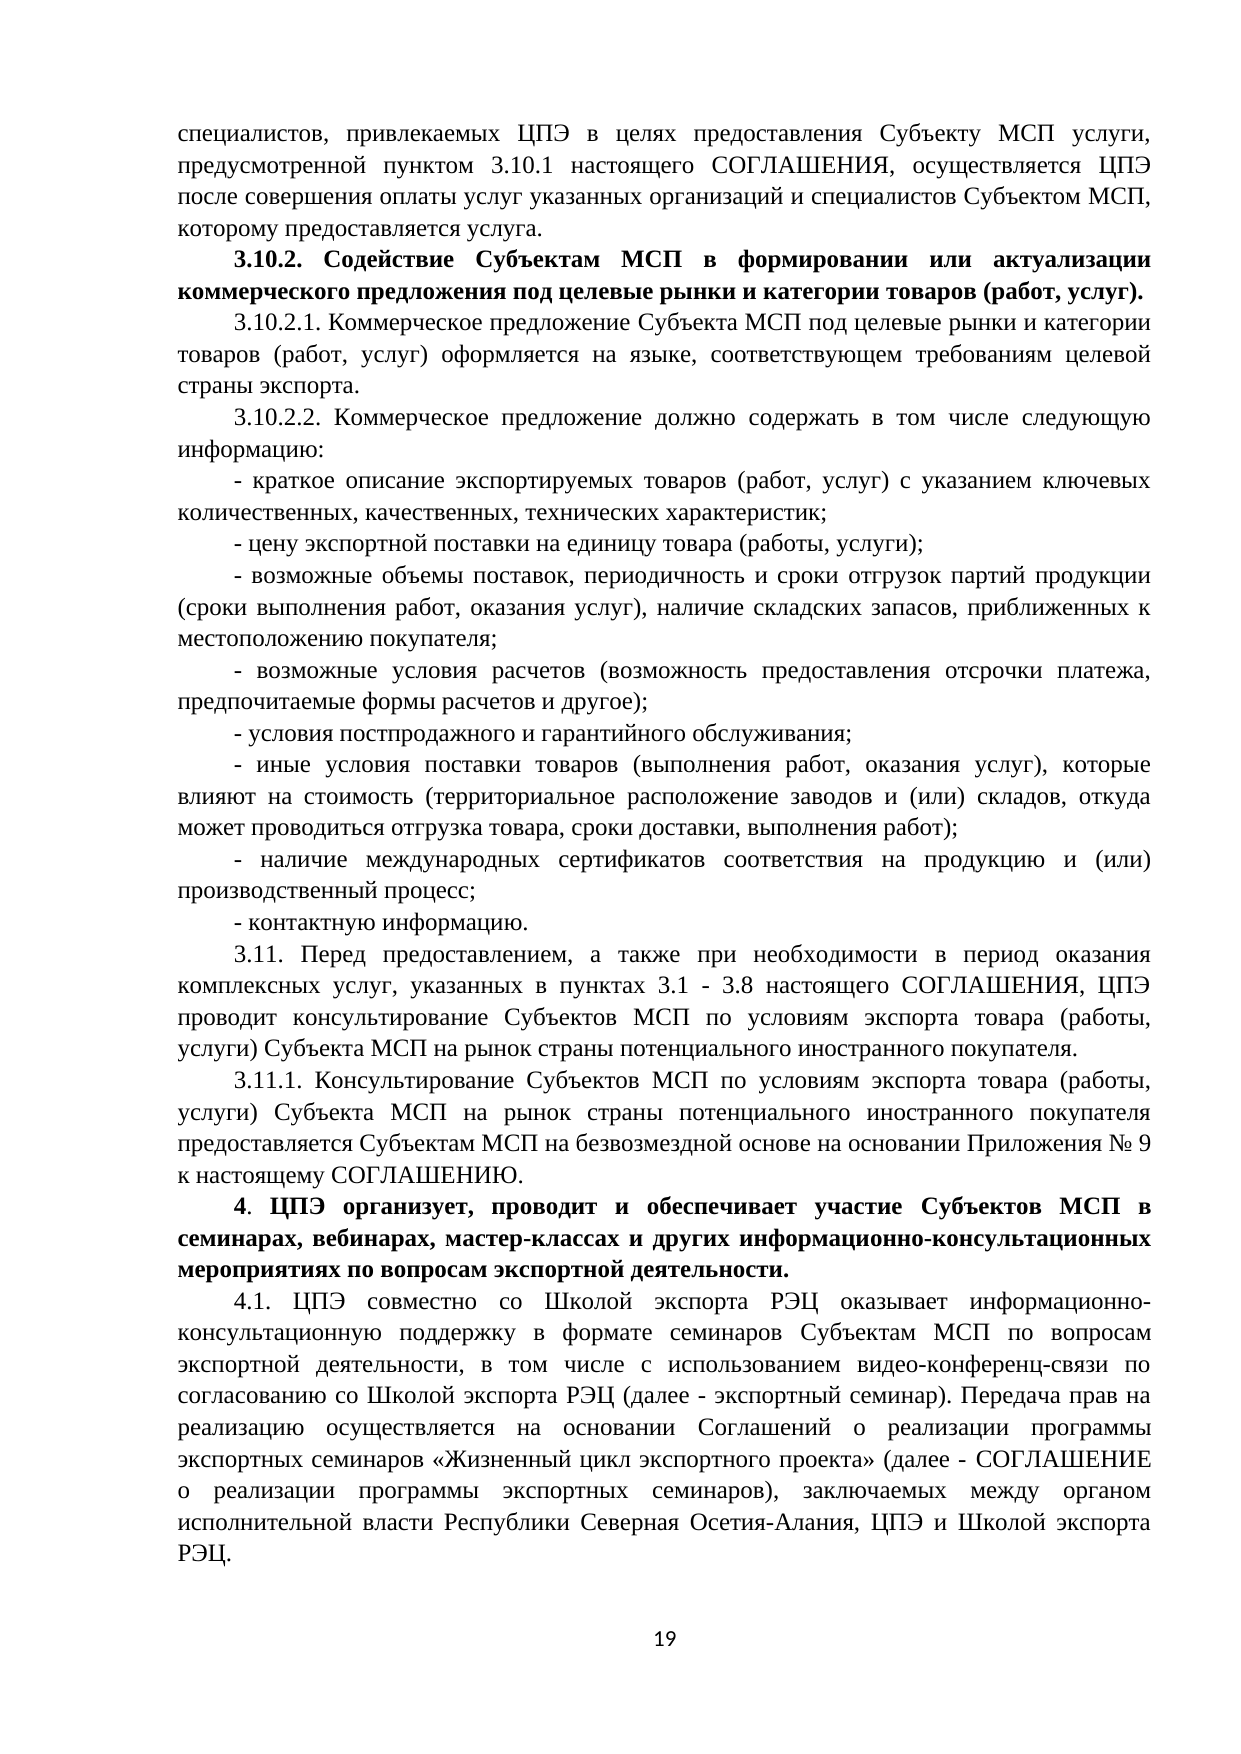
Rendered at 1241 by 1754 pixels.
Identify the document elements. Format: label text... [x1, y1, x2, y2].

text - контактную информацию. [177, 907, 1152, 936]
text - условия постпродажного и гарантийного обслуживания; [177, 718, 1152, 747]
text 3.11. Перед предоставлением, а также при необходимости в период оказания комплексных услуг, указанных в пунктах 3.1 - 3.8 настоящего СОГЛАШЕНИЯ, ЦПЭ проводит консультирование Субъектов МСП по условиям экспорта товара (работы, услуги) Субъекта МСП на рынок страны потенциального иностранного покупателя. [177, 939, 1152, 1062]
text - цену экспортной поставки на единицу товара (работы, услуги); [177, 528, 1152, 557]
text - иные условия поставки товаров (выполнения работ, оказания услуг), которые влияют на стоимость (территориальное расположение заводов и (или) складов, откуда может проводиться отгрузка товара, сроки доставки, выполнения работ); [177, 749, 1152, 841]
text - краткое описание экспортируемых товаров (работ, услуг) с указанием ключевых количественных, качественных, технических характеристик; [177, 465, 1152, 526]
text - наличие международных сертификатов соответствия на продукцию и (или) производственный процесс; [177, 844, 1152, 904]
text 3.11.1. Консультирование Субъектов МСП по условиям экспорта товара (работы, услуги) Субъекта МСП на рынок страны потенциального иностранного покупателя предоставляется Субъектам МСП на безвозмездной основе на основании Приложения № 9 к настоящему СОГЛАШЕНИЮ. [177, 1065, 1152, 1188]
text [177, 118, 1152, 242]
text 3.10.2. Содействие Субъектам МСП в формировании или актуализации коммерческого предложения под целевые рынки и категории товаров (работ, услуг). [177, 244, 1152, 305]
text - возможные объемы поставок, периодичность и сроки отгрузок партий продукции (сроки выполнения работ, оказания услуг), наличие складских запасов, приближенных к местоположению покупателя; [177, 560, 1152, 652]
text 4. ЦПЭ организует, проводит и обеспечивает участие Субъектов МСП в семинарах, вебинарах, мастер-классах и других информационно-консультационных мероприятиях по вопросам экспортной деятельности. [177, 1191, 1152, 1283]
text 3.10.2.2. Коммерческое предложение должно содержать в том числе следующую информацию: [177, 402, 1152, 462]
text 3.10.2.1. Коммерческое предложение Субъекта МСП под целевые рынки и категории товаров (работ, услуг) оформляется на языке, соответствующем требованиям целевой страны экспорта. [177, 307, 1152, 399]
text - возможные условия расчетов (возможность предоставления отсрочки платежа, предпочитаемые формы расчетов и другое); [177, 655, 1152, 715]
text 4.1. ЦПЭ совместно со Школой экспорта РЭЦ оказывает информационно-консультационную поддержку в формате семинаров Субъектам МСП по вопросам экспортной деятельности, в том числе с использованием видео-конференц-связи по согласованию со Школой экспорта РЭЦ (далее - экспортный семинар). Передача прав на реализацию осуществляется на основании Соглашений о реализации программы экспортных семинаров «Жизненный цикл экспортного проекта» (далее - СОГЛАШЕНИЕ о реализации программы экспортных семинаров), заключаемых между органом исполнительной власти Республики Северная Осетия-Алания, ЦПЭ и Школой экспорта РЭЦ. [177, 1286, 1152, 1567]
